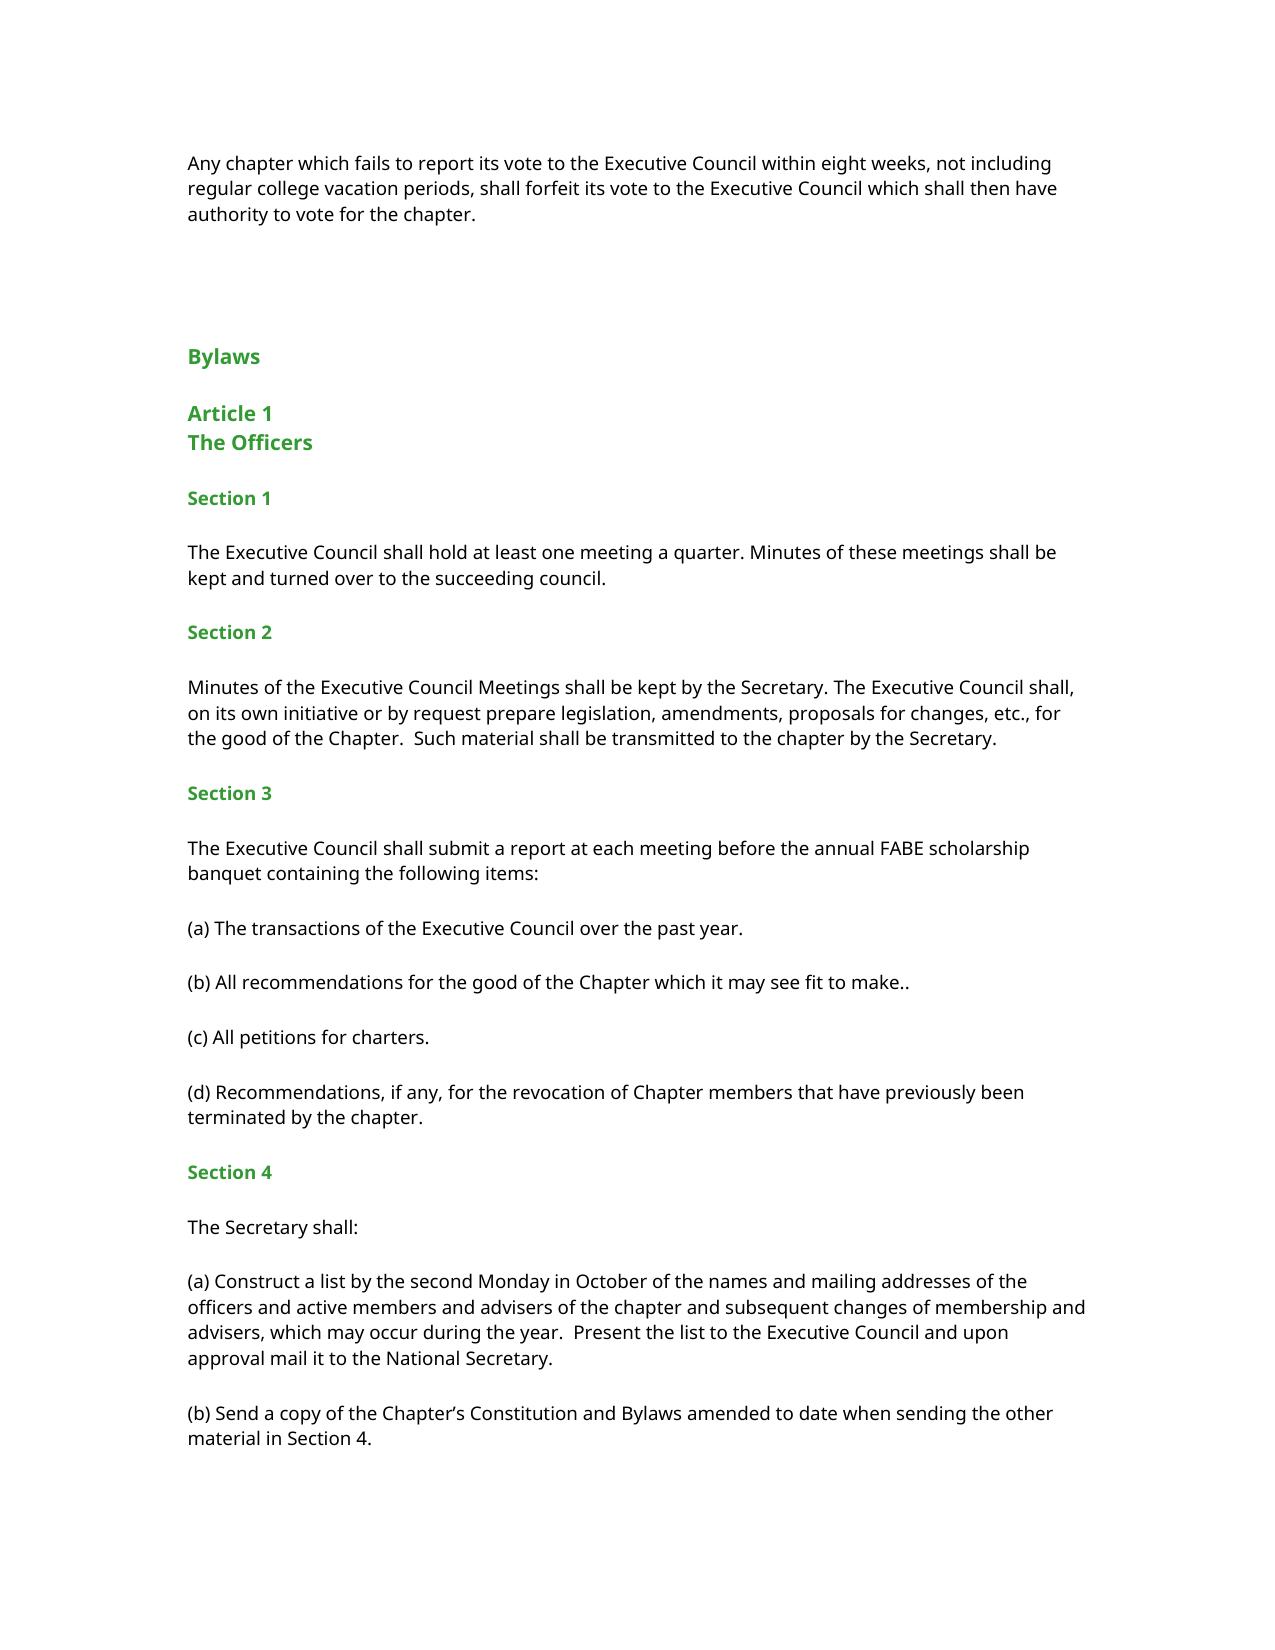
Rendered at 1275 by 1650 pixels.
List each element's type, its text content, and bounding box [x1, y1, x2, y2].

text (c) All petitions for charters. [187, 1024, 1087, 1050]
subtitle Bylaws [187, 342, 1087, 370]
text The Executive Council shall submit a report at each meeting before the annual FABE scholarship banquet containing the following items: [187, 835, 1087, 886]
subtitle Section 1 [187, 485, 1087, 510]
text Minutes of the Executive Council Meetings shall be kept by the Secretary. The Executive Council shall, on its own initiative or by request prepare legislation, amendments, proposals for changes, etc., for the good of the Chapter. Such material shall be transmitted to the chapter by the Secretary. [187, 674, 1087, 751]
text The Secretary shall: [187, 1214, 1087, 1239]
subtitle Section 2 [187, 620, 1087, 645]
text The Executive Council shall hold at least one meeting a quarter. Minutes of these meetings shall be kept and turned over to the succeeding council. [187, 539, 1087, 591]
text Any chapter which fails to report its vote to the Executive Council within eight weeks, not including regular college vacation periods, shall forfeit its vote to the Executive Council which shall then have authority to vote for the chapter. [187, 150, 1087, 227]
text (a) The transactions of the Executive Council over the past year. [187, 915, 1087, 941]
text (b) Send a copy of the Chapter’s Constitution and Bylaws amended to date when sending the other material in Section 4. [187, 1400, 1087, 1451]
subtitle Section 4 [187, 1159, 1087, 1185]
subtitle Article 1 [187, 399, 1087, 428]
text (b) All recommendations for the good of the Chapter which it may see fit to make.. [187, 970, 1087, 995]
subtitle The Officers [187, 428, 1087, 456]
text (a) Construct a list by the second Monday in October of the names and mailing addresses of the officers and active members and advisers of the chapter and subsequent changes of membership and advisers, which may occur during the year. Present the list to the Executive Council and upon approval mail it to the National Secretary. [187, 1269, 1087, 1371]
text (d) Recommendations, if any, for the revocation of Chapter members that have previously been terminated by the chapter. [187, 1079, 1087, 1130]
subtitle Section 3 [187, 780, 1087, 806]
